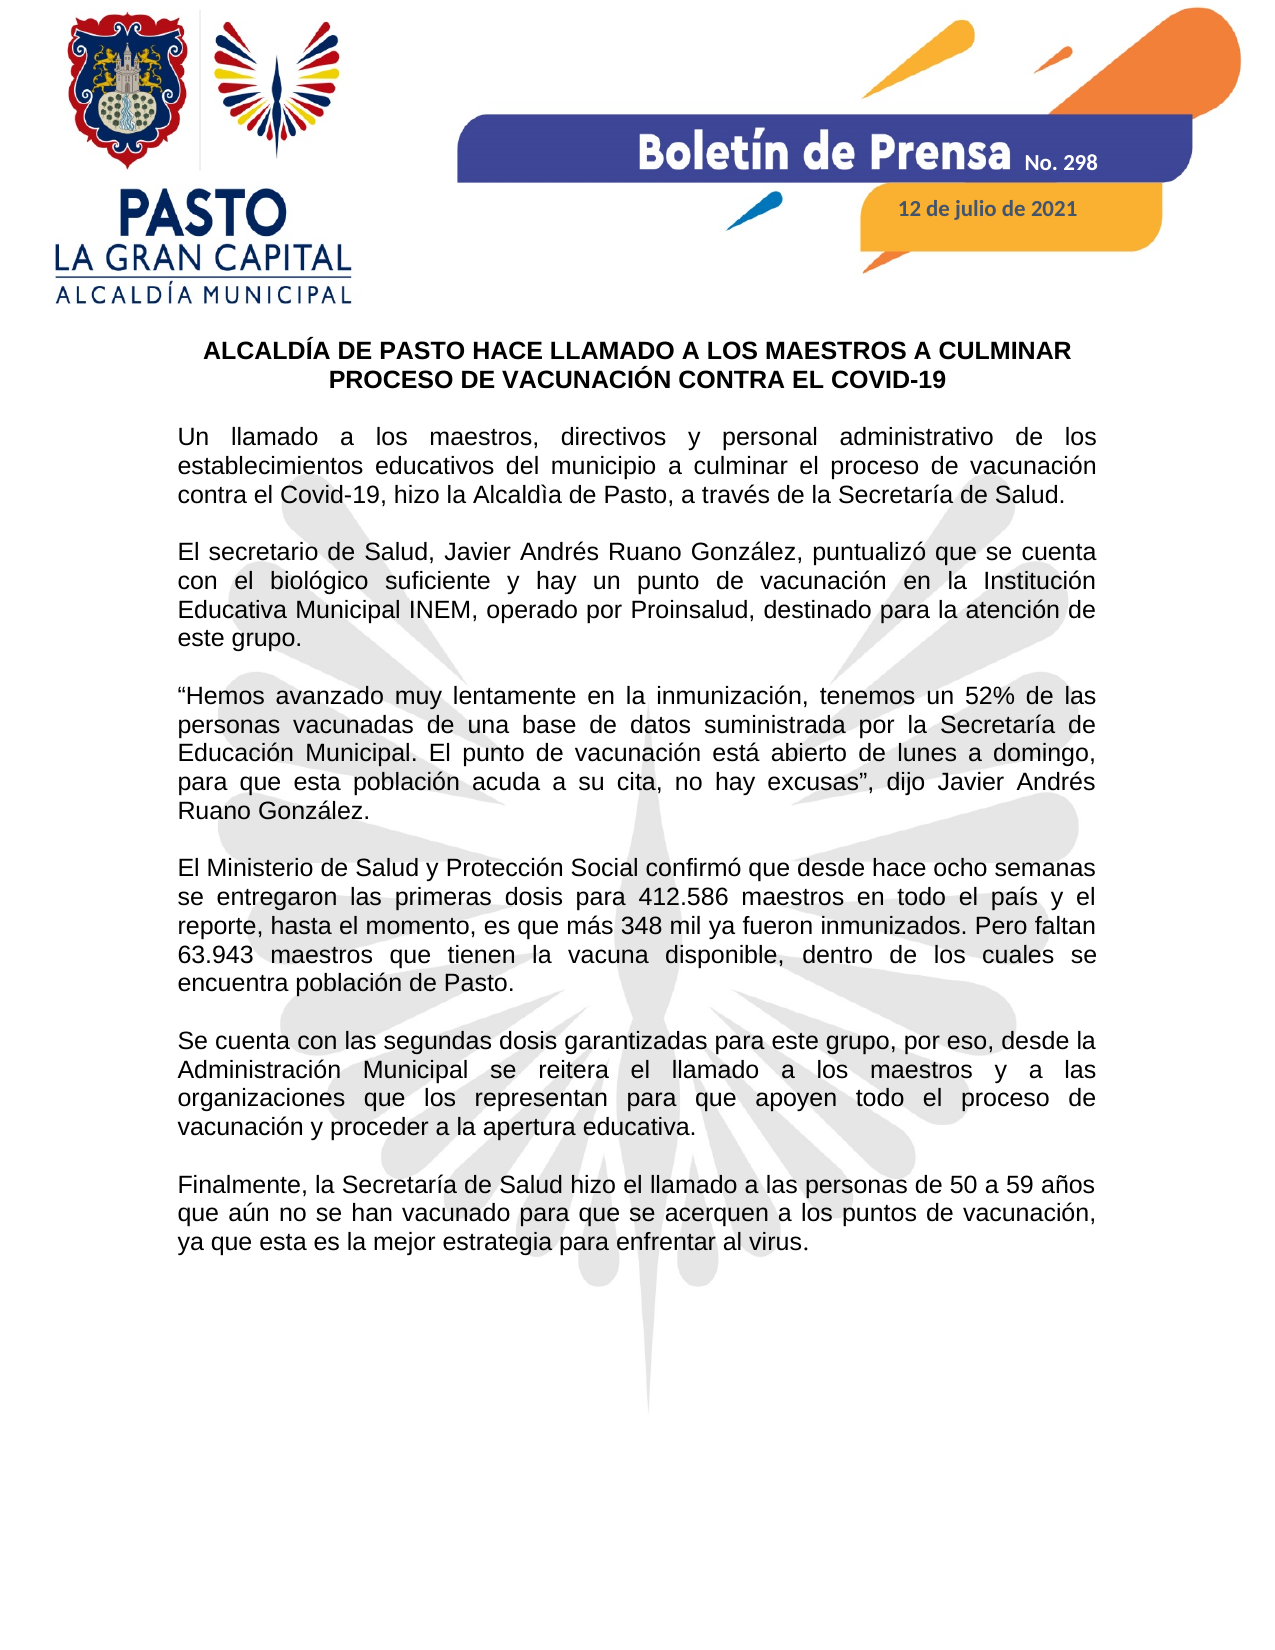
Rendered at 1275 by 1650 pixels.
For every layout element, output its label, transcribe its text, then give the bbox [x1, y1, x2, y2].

text El Ministerio de Salud y Protección Social confirmó que desde hace ocho semanas se entregaron las primeras dosis para 412.586 maestros en todo el país y el reporte, hasta el momento, es que más 348 mil ya fueron inmunizados. Pero faltan 63.943 maestros que tienen la vacuna disponible, dentro de los cuales se encuentra población de Pasto. [177, 853, 1098, 997]
text 12 de julio de 2021 [251, 194, 1098, 222]
text ALCALDÍA DE PASTO HACE LLAMADO A LOS MAESTROS A CULMINAR PROCESO DE VACUNACIÓN CONTRA EL COVID-19 [177, 336, 1098, 393]
text Se cuenta con las segundas dosis garantizadas para este grupo, por eso, desde la Administración Municipal se reitera el llamado a los maestros y a las organizaciones que los representan para que apoyen todo el proceso de vacunación y proceder a la apertura educativa. [177, 1026, 1098, 1141]
text Finalmente, la Secretaría de Salud hizo el llamado a las personas de 50 a 59 años que aún no se han vacunado para que se acerquen a los puntos de vacunación, ya que esta es la mejor estrategia para enfrentar al virus. [177, 1170, 1098, 1256]
text Un llamado a los maestros, directivos y personal administrativo de los establecimientos educativos del municipio a culminar el proceso de vacunación contra el Covid-19, hizo la Alcaldìa de Pasto, a través de la Secretaría de Salud. [177, 422, 1098, 508]
text “Hemos avanzado muy lentamente en la inmunización, tenemos un 52% de las personas vacunadas de una base de datos suministrada por la Secretaría de Educación Municipal. El punto de vacunación está abierto de lunes a domingo, para que esta población acuda a su cita, no hay excusas”, dijo Javier Andrés Ruano González. [177, 681, 1098, 825]
text El secretario de Salud, Javier Andrés Ruano González, puntualizó que se cuenta con el biológico suficiente y hay un punto de vacunación en la Institución Educativa Municipal INEM, operado por Proinsalud, destinado para la atención de este grupo. [177, 537, 1098, 652]
text No. No. 298 [251, 148, 1098, 176]
picture [0, 0, 1275, 1650]
